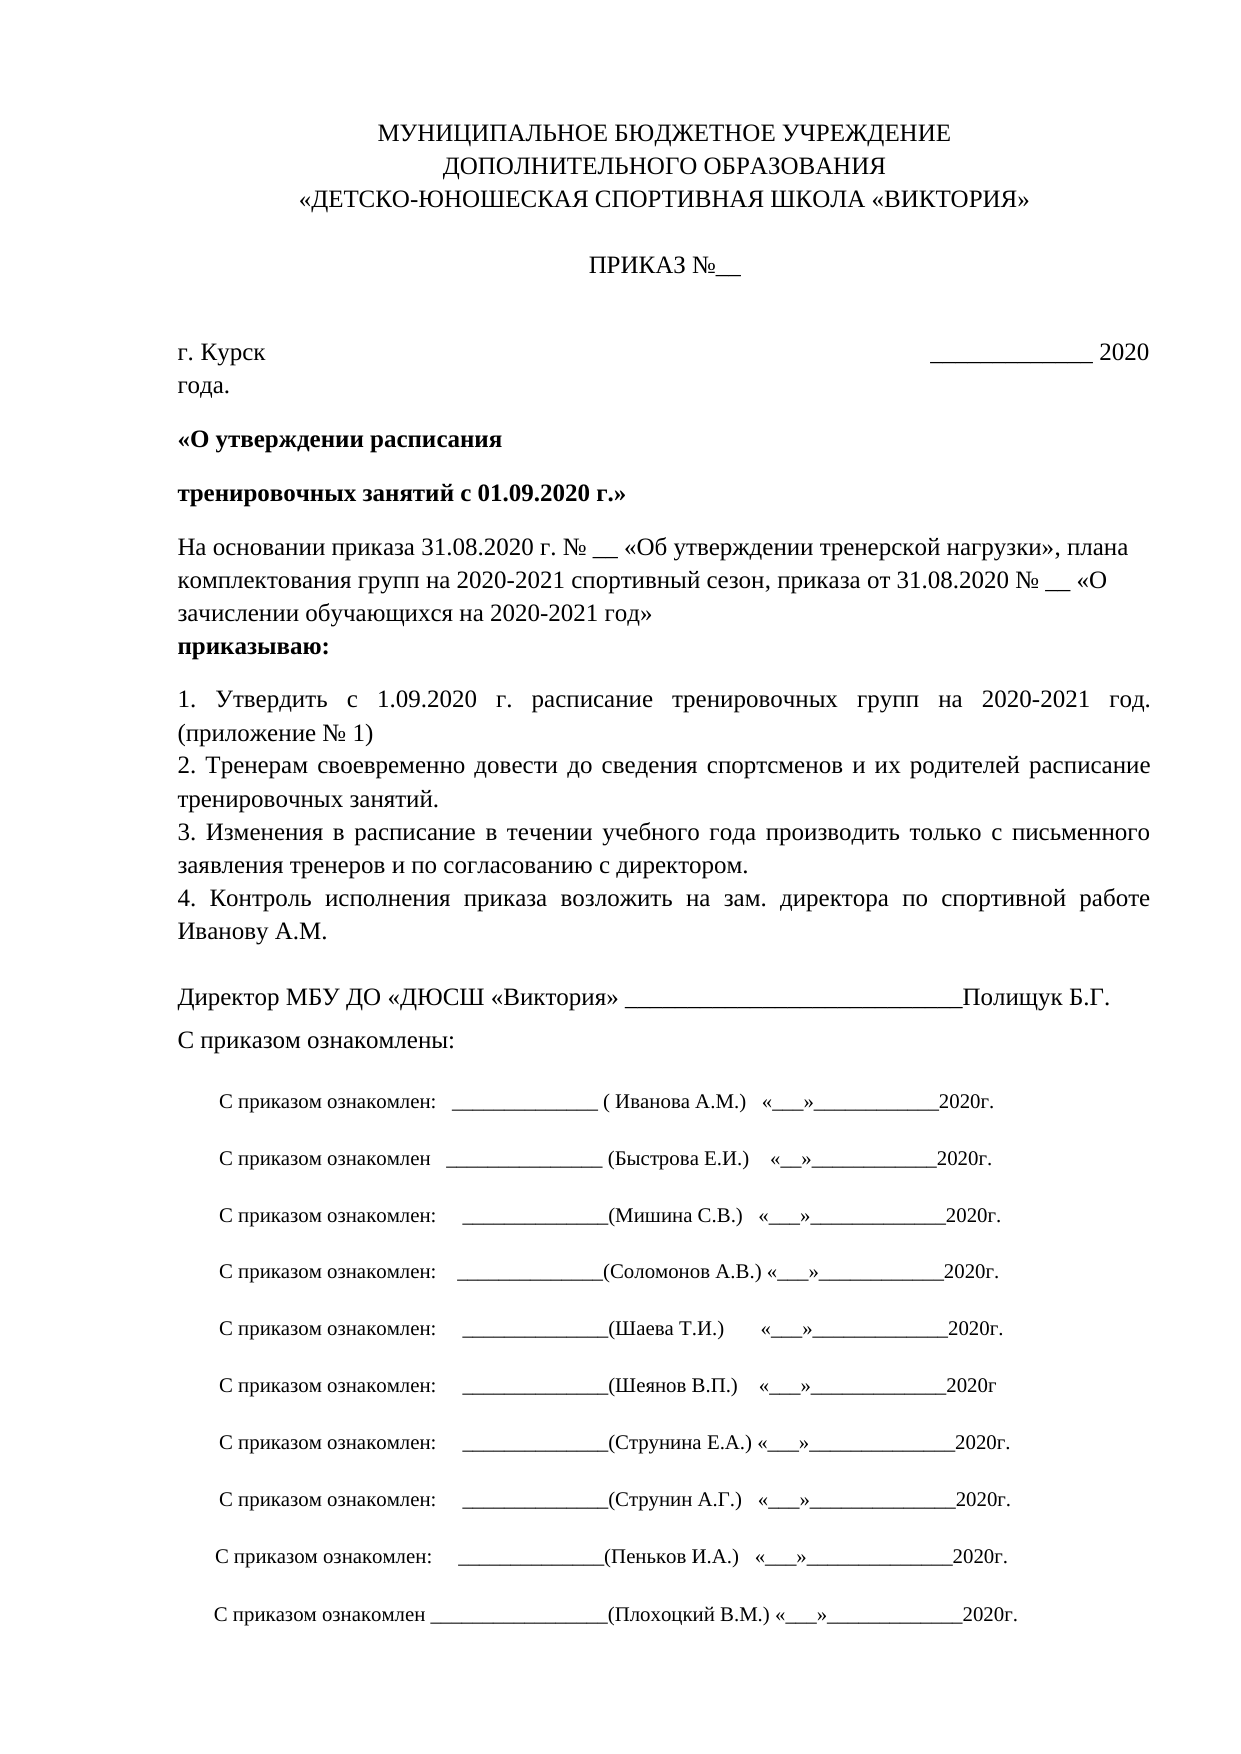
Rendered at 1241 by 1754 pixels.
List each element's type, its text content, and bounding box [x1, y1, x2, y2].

text С приказом ознакомлены: [177, 1025, 1152, 1054]
text 1. Утвердить с 1.09.2020 г. расписание тренировочных групп на 2020-2021 год. (приложение № 1) [177, 684, 1152, 746]
text С приказом ознакомлен: ______________(Шеянов В.П.) «___»_____________2020г [177, 1373, 1152, 1397]
text 3. Изменения в расписание в течении учебного года производить только с письменного заявления тренеров и по согласованию с директором. [177, 817, 1152, 878]
text С приказом ознакомлен: ______________(Соломонов А.В.) «___»____________2020г. [177, 1259, 1152, 1283]
text тренировочных занятий с 01.09.2020 г.» [177, 478, 1152, 507]
text С приказом ознакомлен: ______________(Струнина Е.А.) «___»______________2020г. [177, 1430, 1152, 1454]
text Директор МБУ ДО «ДЮСШ «Виктория» ___________________________Полищук Б.Г. [177, 982, 1152, 1011]
text приказываю: [177, 631, 1152, 659]
text С приказом ознакомлен: ______________(Пеньков И.А.) «___»______________2020г. [177, 1544, 1152, 1568]
text С приказом ознакомлен _________________(Плохоцкий В.М.) «___»_____________2020г. [177, 1601, 1152, 1626]
text г. Курск _____________ 2020 года. [177, 337, 1152, 399]
text С приказом ознакомлен: ______________(Мишина С.В.) «___»_____________2020г. [177, 1203, 1152, 1227]
text С приказом ознакомлен: ______________(Шаева Т.И.) «___»_____________2020г. [177, 1316, 1152, 1340]
text ПРИКАЗ №__ [177, 250, 1152, 279]
text С приказом ознакомлен: ______________(Струнин А.Г.) «___»______________2020г. [177, 1487, 1152, 1511]
text ДОПОЛНИТЕЛЬНОГО ОБРАЗОВАНИЯ [177, 151, 1152, 180]
text С приказом ознакомлен _______________ (Быстрова Е.И.) «__»____________2020г. [177, 1146, 1152, 1170]
text «О утверждении расписания [177, 424, 1152, 453]
text На основании приказа 31.08.2020 г. № __ «Об утверждении тренерской нагрузки», плана комплектования групп на 2020-2021 спортивный сезон, приказа от 31.08.2020 № __ «О зачислении обучающихся на 2020-2021 год» [177, 532, 1152, 626]
text С приказом ознакомлен: ______________ ( Иванова А.М.) «___»____________2020г. [177, 1089, 1152, 1113]
text МУНИЦИПАЛЬНОЕ БЮДЖЕТНОЕ УЧРЕЖДЕНИЕ [177, 118, 1152, 147]
text 2. Тренерам своевременно довести до сведения спортсменов и их родителей расписание тренировочных занятий. [177, 751, 1152, 812]
text «ДЕТСКО-ЮНОШЕСКАЯ СПОРТИВНАЯ ШКОЛА «ВИКТОРИЯ» [177, 184, 1152, 213]
text 4. Контроль исполнения приказа возложить на зам. директора по спортивной работе Иванову А.М. [177, 883, 1152, 944]
